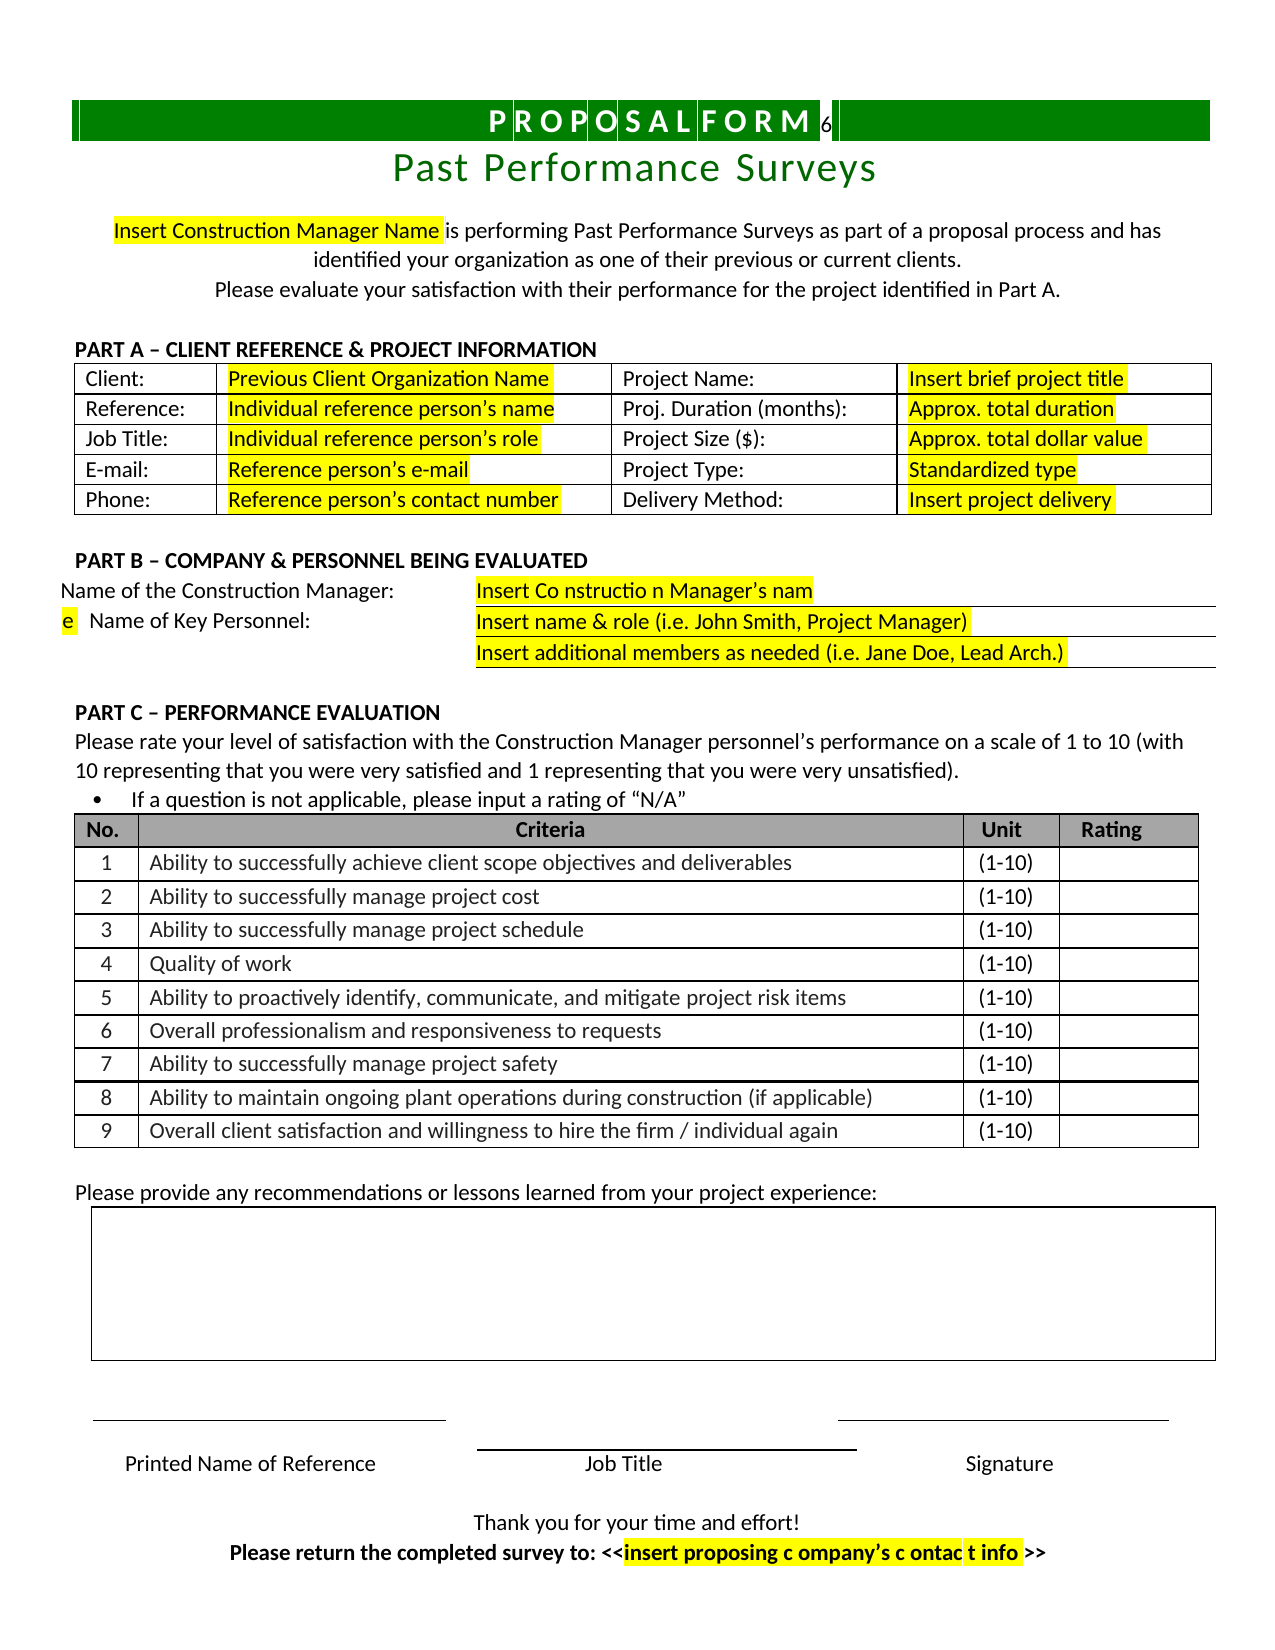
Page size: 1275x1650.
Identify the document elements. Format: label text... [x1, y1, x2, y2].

table_cell Overall client satisfaction and willingness to hire the firm / individual again [139, 1116, 963, 1147]
table_cell 6 [75, 1016, 138, 1047]
text Past Performance Surveys [392, 148, 1229, 190]
table_cell Reference person’s e-mail [228, 455, 470, 484]
table_cell [898, 485, 908, 514]
table_cell Proj. Duration (months): [612, 395, 896, 423]
table_cell [1060, 1083, 1198, 1114]
table_cell Project Type: [612, 455, 896, 484]
table_cell Approx. total duration [908, 395, 1116, 423]
text Please rate your level of satisfaction with the Construction Manager personnel’s performance on a scale of 1 to 10 (with 10 representing that you were very satisfied and 1 representing that you were very unsatisfied). [74, 727, 1191, 784]
table_cell Project Size ($): [612, 425, 896, 454]
table_cell [1077, 455, 1211, 484]
table_header Previous Client Organization Name [228, 364, 554, 393]
table_cell Ability to successfully achieve client scope objectives and deliverables [139, 848, 963, 879]
table_cell E-mail: [75, 455, 216, 484]
table_cell [217, 425, 227, 454]
table_header Unit [964, 815, 1059, 846]
table_header [554, 364, 611, 393]
table_cell 2 [75, 882, 138, 913]
table_cell [1060, 1116, 1198, 1147]
table_cell Ability to successfully manage project schedule [139, 915, 963, 947]
table_cell (1-10) [964, 1016, 1059, 1047]
table_cell [217, 485, 227, 514]
table_cell Individual reference person’s role [228, 425, 541, 454]
text Please provide any recommendations or lessons learned from your project experience: [75, 1178, 1229, 1206]
table_cell (1-10) [964, 1116, 1059, 1147]
table_cell 8 [75, 1083, 138, 1114]
table_cell Job Title: [75, 425, 216, 454]
table_cell [898, 395, 908, 423]
table_cell [1060, 949, 1198, 980]
table_header Rating [1060, 815, 1198, 846]
table_cell [1060, 1016, 1198, 1047]
table_cell Phone: [75, 485, 216, 514]
table_cell Overall professionalism and responsiveness to requests [139, 1016, 963, 1047]
table_cell (1-10) [964, 915, 1059, 947]
table_header [898, 364, 908, 393]
text PART B – COMPANY & PERSONNEL BEING EVALUATED [75, 547, 1229, 575]
table_cell Standardized type [908, 455, 1077, 484]
text Name of the Construction Manager: Insert Co nstructio n Manager’s nam e Name of Key Personnel: [60, 576, 822, 635]
table_cell Quality of work [139, 949, 963, 980]
table_cell Ability to successfully manage project safety [139, 1049, 963, 1080]
table_header [217, 364, 227, 393]
text Thank you for your time and effort! [112, 1508, 1162, 1536]
table_cell [470, 455, 611, 484]
table_header [1128, 364, 1211, 393]
table_cell (1-10) [964, 1083, 1059, 1114]
table_cell Ability to proactively identify, communicate, and mitigate project risk items [139, 982, 963, 1014]
table_cell 7 [75, 1049, 138, 1080]
table_cell (1-10) [964, 848, 1059, 879]
text Insert Construction Manager Name is performing Past Performance Surveys as part of a proposal process and has identified your organization as one of their previous or current clients. [113, 216, 1162, 273]
table_cell (1-10) [964, 882, 1059, 913]
table_cell Delivery Method: [612, 485, 896, 514]
table_cell [1116, 395, 1211, 423]
table_cell Ability to successfully manage project cost [139, 882, 963, 913]
table_header Insert brief project title [908, 364, 1128, 393]
table_cell [898, 425, 908, 454]
subtitle PART A – CLIENT REFERENCE & PROJECT INFORMATION [74, 335, 1229, 363]
subtitle PART C – PERFORMANCE EVALUATION [75, 698, 1229, 726]
table_cell 3 [75, 915, 138, 947]
table_cell [561, 485, 611, 514]
table_cell 4 [75, 949, 138, 980]
table_cell [1060, 915, 1198, 947]
table_cell [1060, 882, 1198, 913]
table_header Project Name: [612, 364, 896, 393]
table_cell [898, 455, 908, 484]
table_cell Reference: [75, 395, 216, 423]
table_cell [1060, 1049, 1198, 1080]
table_cell 5 [75, 982, 138, 1014]
subtitle Please return the completed survey to: <<insert proposing c ompany’s c ontac t info >> [113, 1538, 624, 1566]
table_cell (1-10) [964, 949, 1059, 980]
table_cell Insert project delivery [908, 485, 1116, 514]
table_cell [217, 455, 227, 484]
table_header No. [75, 815, 138, 846]
table_cell [1060, 848, 1198, 879]
table_cell 1 [75, 848, 138, 879]
table_cell [541, 425, 611, 454]
table_cell [1060, 982, 1198, 1014]
table_cell 9 [75, 1116, 138, 1147]
table_cell [217, 395, 227, 423]
table_cell [554, 395, 611, 423]
text Please evaluate your satisfaction with their performance for the project identified in Part A. [113, 275, 1162, 303]
table_header Client: [75, 364, 216, 393]
table_cell Reference person’s contact number [228, 485, 561, 514]
table_cell (1-10) [964, 1049, 1059, 1080]
text Printed Name of Reference Job Title Signature [125, 1451, 1229, 1476]
table_cell (1-10) [964, 982, 1059, 1014]
table_cell Individual reference person’s name [228, 395, 554, 423]
table_cell Approx. total dollar value [908, 425, 1147, 454]
table_header Criteria [139, 815, 963, 846]
list If a question is not applicable, please input a rating of “N/A” [94, 785, 1229, 813]
table_cell Ability to maintain ongoing plant operations during construction (if applicable) [139, 1083, 963, 1114]
table_cell [1147, 425, 1211, 454]
table_cell [1116, 485, 1211, 514]
